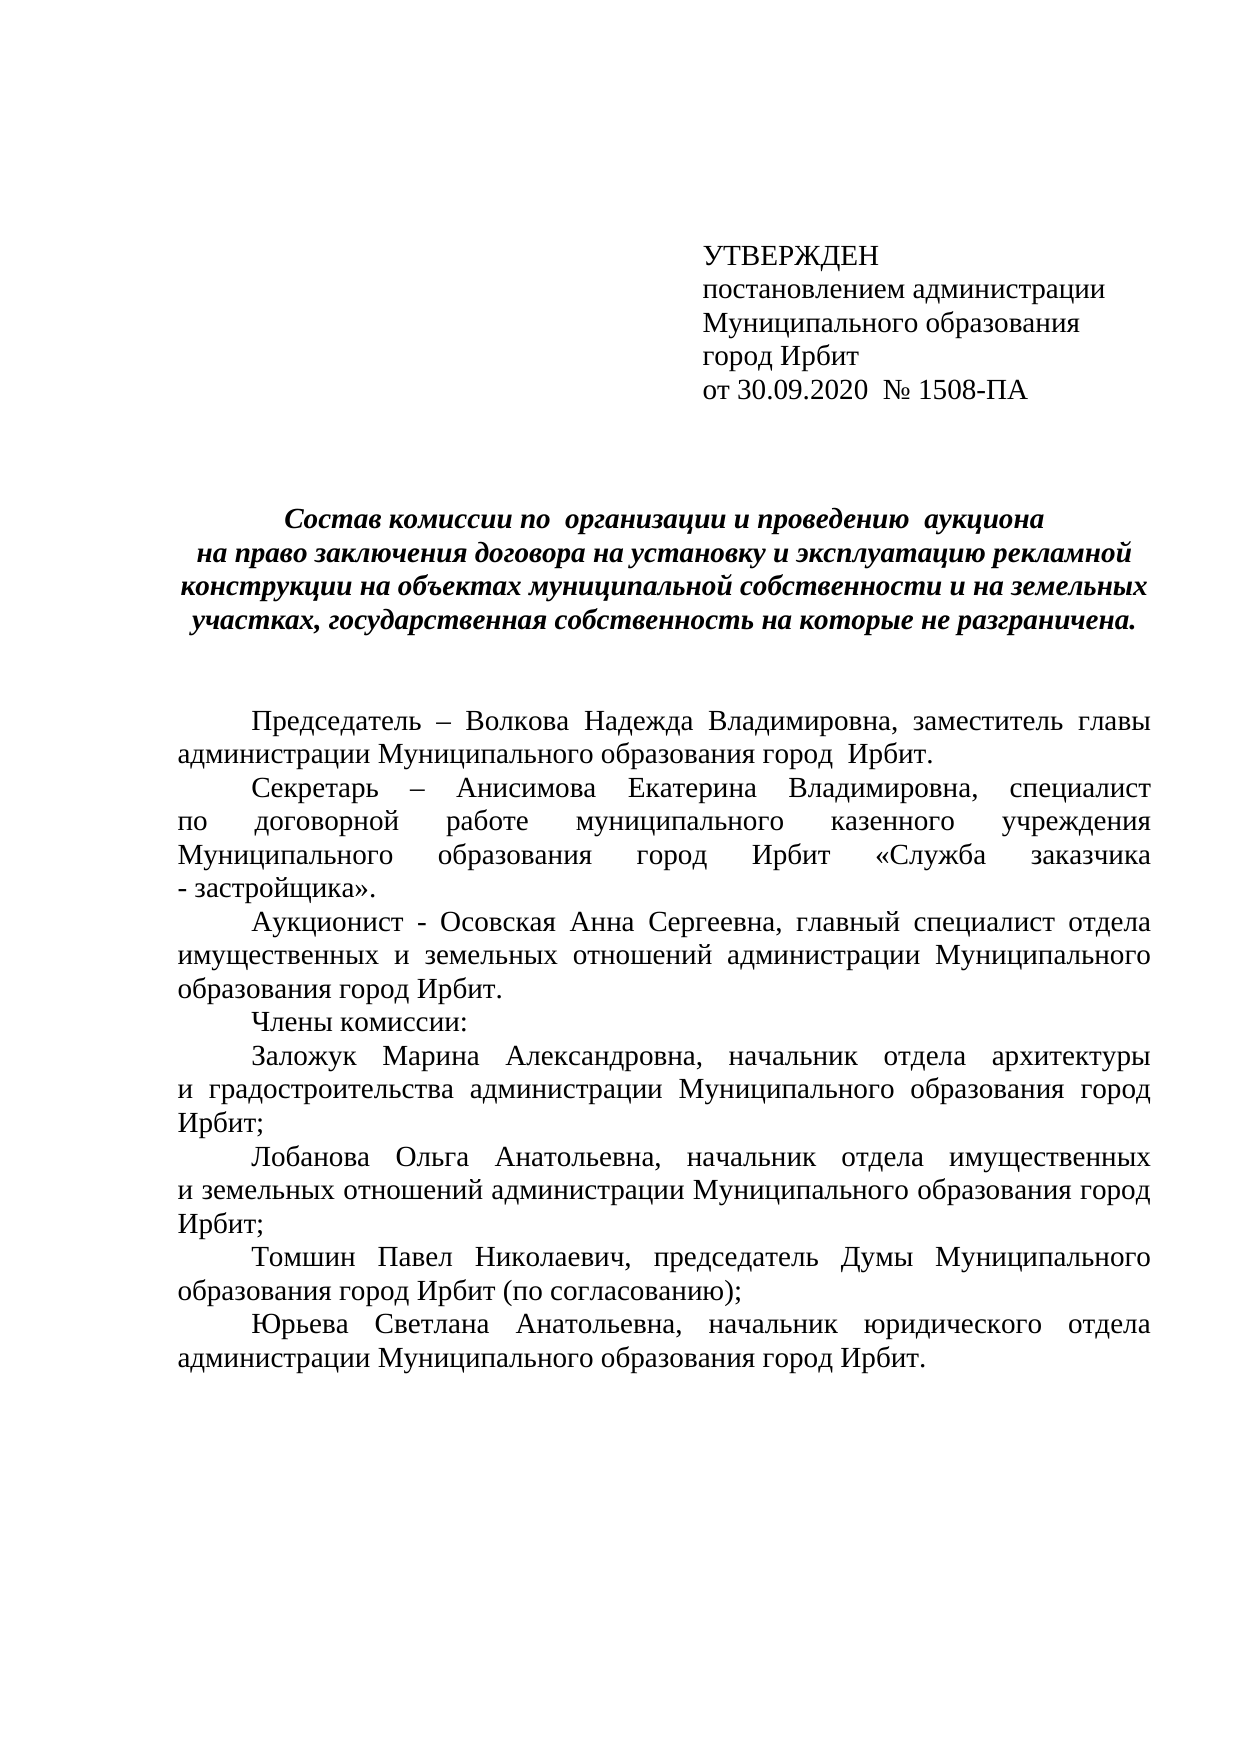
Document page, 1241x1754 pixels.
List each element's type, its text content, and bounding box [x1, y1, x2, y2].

text город Ирбит [177, 338, 1152, 372]
text Председатель – Волкова Надежда Владимировна, заместитель главы администрации Муниципального образования город Ирбит. [177, 703, 1152, 770]
text постановлением администрации [177, 271, 1152, 305]
text на право заключения договора на установку и эксплуатацию рекламной конструкции на объектах муниципальной собственности и на земельных участках, государственная собственность на которые не разграничена. [177, 535, 1152, 636]
text УТВЕРЖДЕН [177, 238, 1152, 271]
text Аукционист - Осовская Анна Сергеевна, главный специалист отдела имущественных и земельных отношений администрации Муниципального образования город Ирбит. [177, 904, 1152, 1004]
text Члены комиссии: [177, 1004, 1152, 1038]
text от 30.09.2020 № 1508-ПА [177, 372, 1152, 406]
text Состав комиссии по организации и проведению аукциона [177, 501, 1152, 535]
text Юрьева Светлана Анатольевна, начальник юридического отдела администрации Муниципального образования город Ирбит. [177, 1306, 1152, 1373]
text Секретарь – Анисимова Екатерина Владимировна, специалист по договорной работе муниципального казенного учреждения Муниципального образования город Ирбит «Служба заказчика - застройщика». [177, 770, 1152, 904]
text Заложук Марина Александровна, начальник отдела архитектуры и градостроительства администрации Муниципального образования город Ирбит; [177, 1038, 1152, 1139]
text Лобанова Ольга Анатольевна, начальник отдела имущественных и земельных отношений администрации Муниципального образования город Ирбит; [177, 1139, 1152, 1239]
text Томшин Павел Николаевич, председатель Думы Муниципального образования город Ирбит (по согласованию); [177, 1239, 1152, 1306]
text Муниципального образования [177, 305, 1152, 338]
